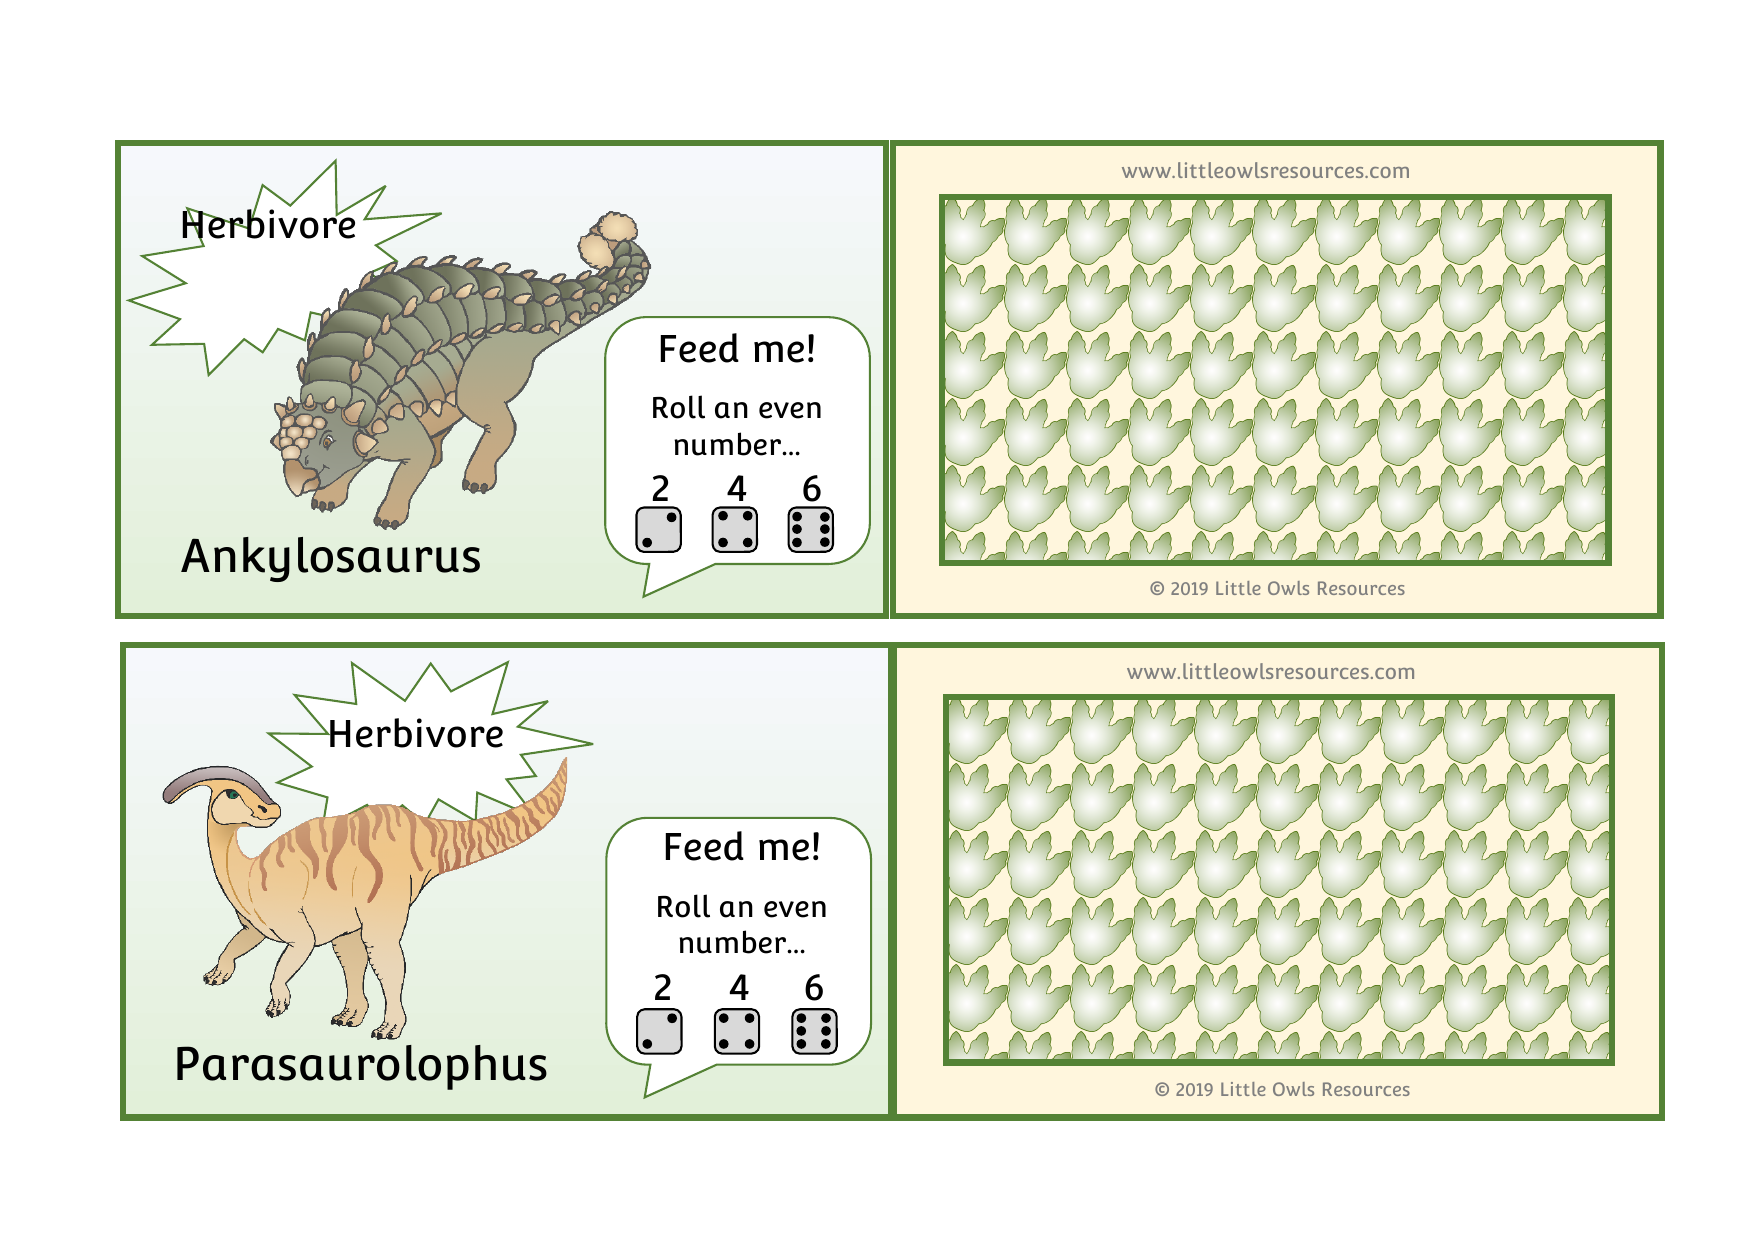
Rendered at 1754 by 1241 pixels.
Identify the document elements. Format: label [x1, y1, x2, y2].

picture [945, 200, 1605, 560]
picture [270, 211, 652, 530]
picture [949, 700, 1609, 1059]
picture [162, 757, 568, 1040]
